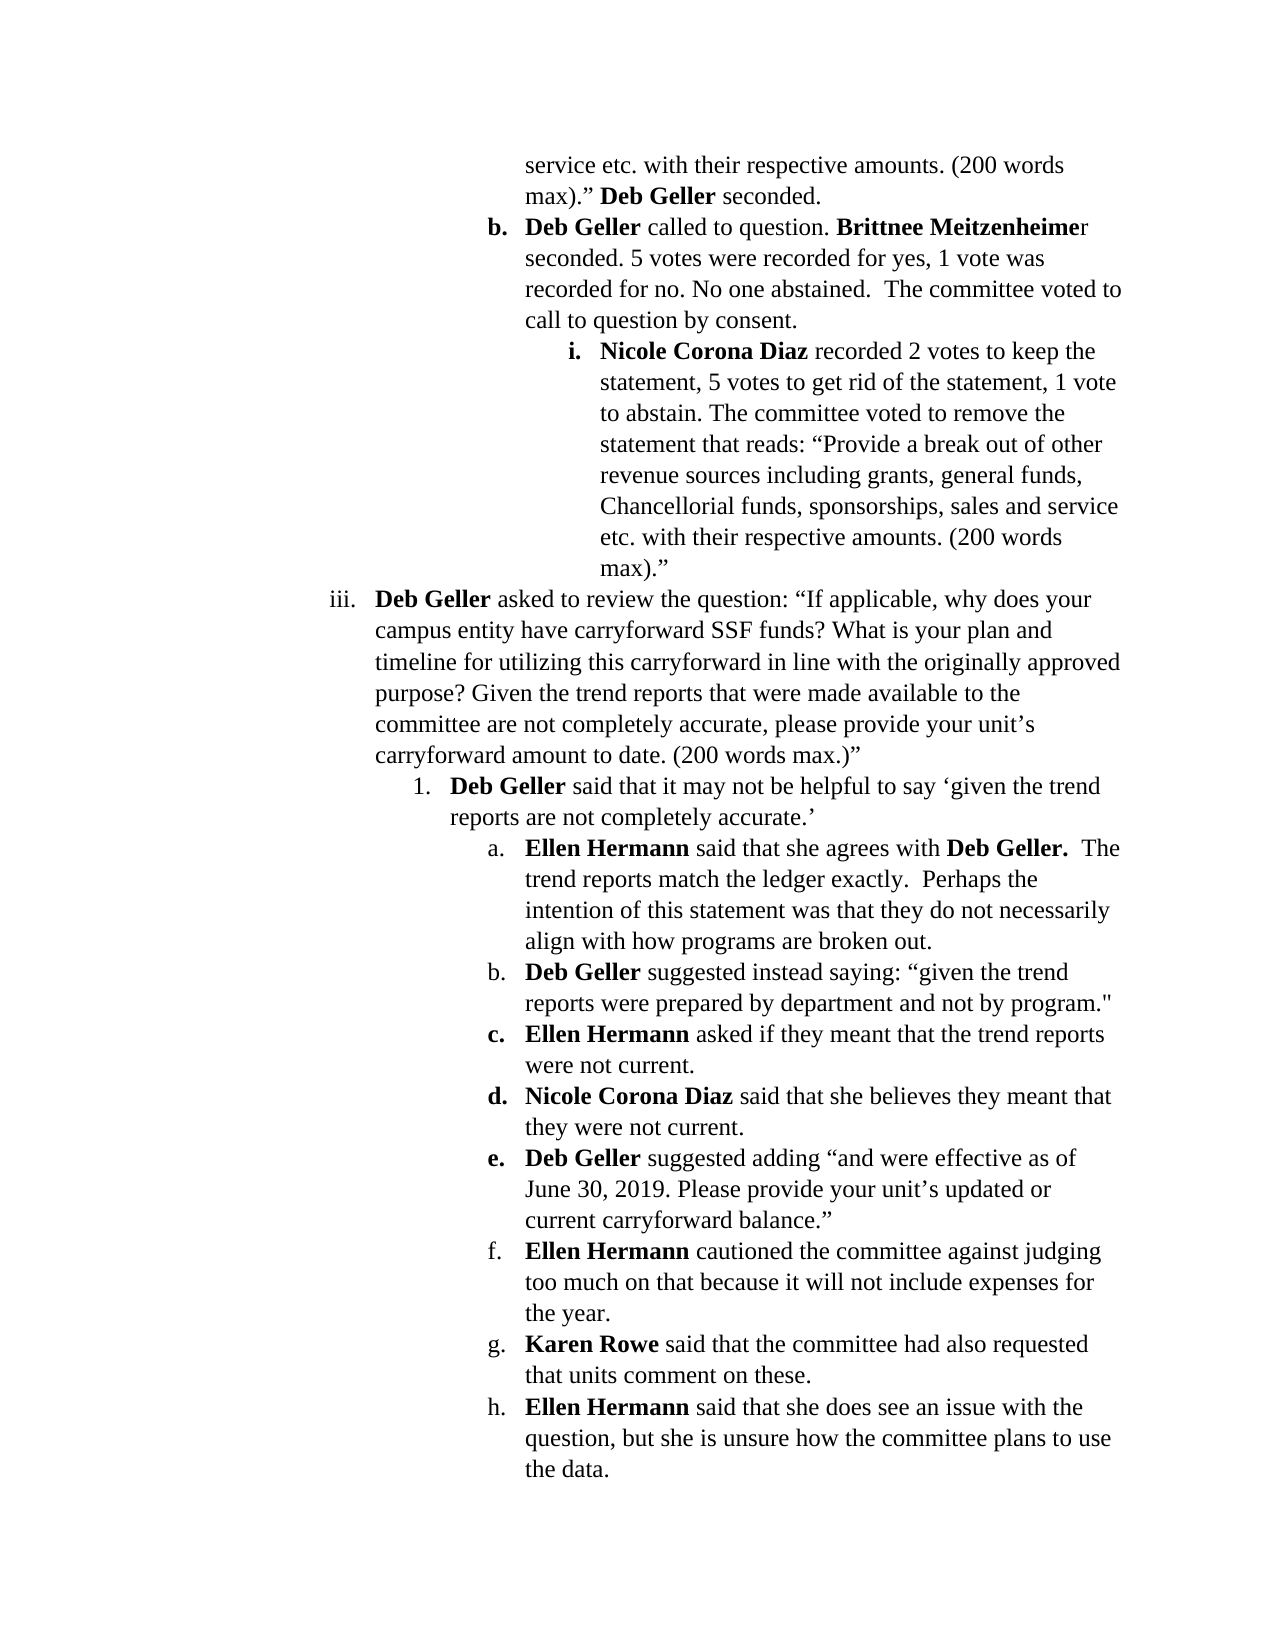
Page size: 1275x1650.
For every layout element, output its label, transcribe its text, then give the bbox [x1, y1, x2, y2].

list Deb Geller suggested instead saying: “given the trend reports were prepared by department and not by program." [487, 957, 1125, 1017]
list Ellen Hermann asked if they meant that the trend reports were not current. [487, 1019, 1125, 1079]
list Nicole Corona Diaz said that she believes they meant that they were not current. [487, 1081, 1125, 1141]
list Nicole Corona Diaz recorded 2 votes to keep the statement, 5 votes to get rid of the statement, 1 vote to abstain. The committee voted to remove the statement that reads: “Provide a break out of other revenue sources including grants, general funds, Chancellorial funds, sponsorships, sales and service etc. with their respective amounts. (200 words max).” [581, 336, 1125, 582]
list Deb Geller suggested adding “and were effective as of June 30, 2019. Please provide your unit’s updated or current carryforward balance.” [487, 1143, 1125, 1234]
list Deb Geller called to question. Brittnee Meitzenheimer seconded. 5 votes were recorded for yes, 1 vote was recorded for no. No one abstained. The committee voted to call to question by consent. [487, 212, 1125, 334]
list Deb Geller said that it may not be helpful to say ‘given the trend reports are not completely accurate.’ [412, 771, 1125, 831]
list Karen Rowe said that the committee had also requested that units comment on these. [487, 1329, 1125, 1389]
list Ellen Hermann said that she agrees with Deb Geller. The trend reports match the ledger exactly. Perhaps the intention of this statement was that they do not necessarily align with how programs are broken out. [487, 833, 1125, 955]
list Ellen Hermann cautioned the committee against judging too much on that because it will not include expenses for the year. [487, 1236, 1125, 1327]
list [487, 150, 1125, 210]
list Ellen Hermann said that she does see an issue with the question, but she is unsure how the committee plans to use the data. [487, 1392, 1125, 1482]
list Deb Geller asked to review the question: “If applicable, why does your campus entity have carryforward SSF funds? What is your plan and timeline for utilizing this carryforward in line with the originally approved purpose? Given the trend reports that were made available to the committee are not completely accurate, please provide your unit’s carryforward amount to date. (200 words max.)” [356, 584, 1125, 768]
